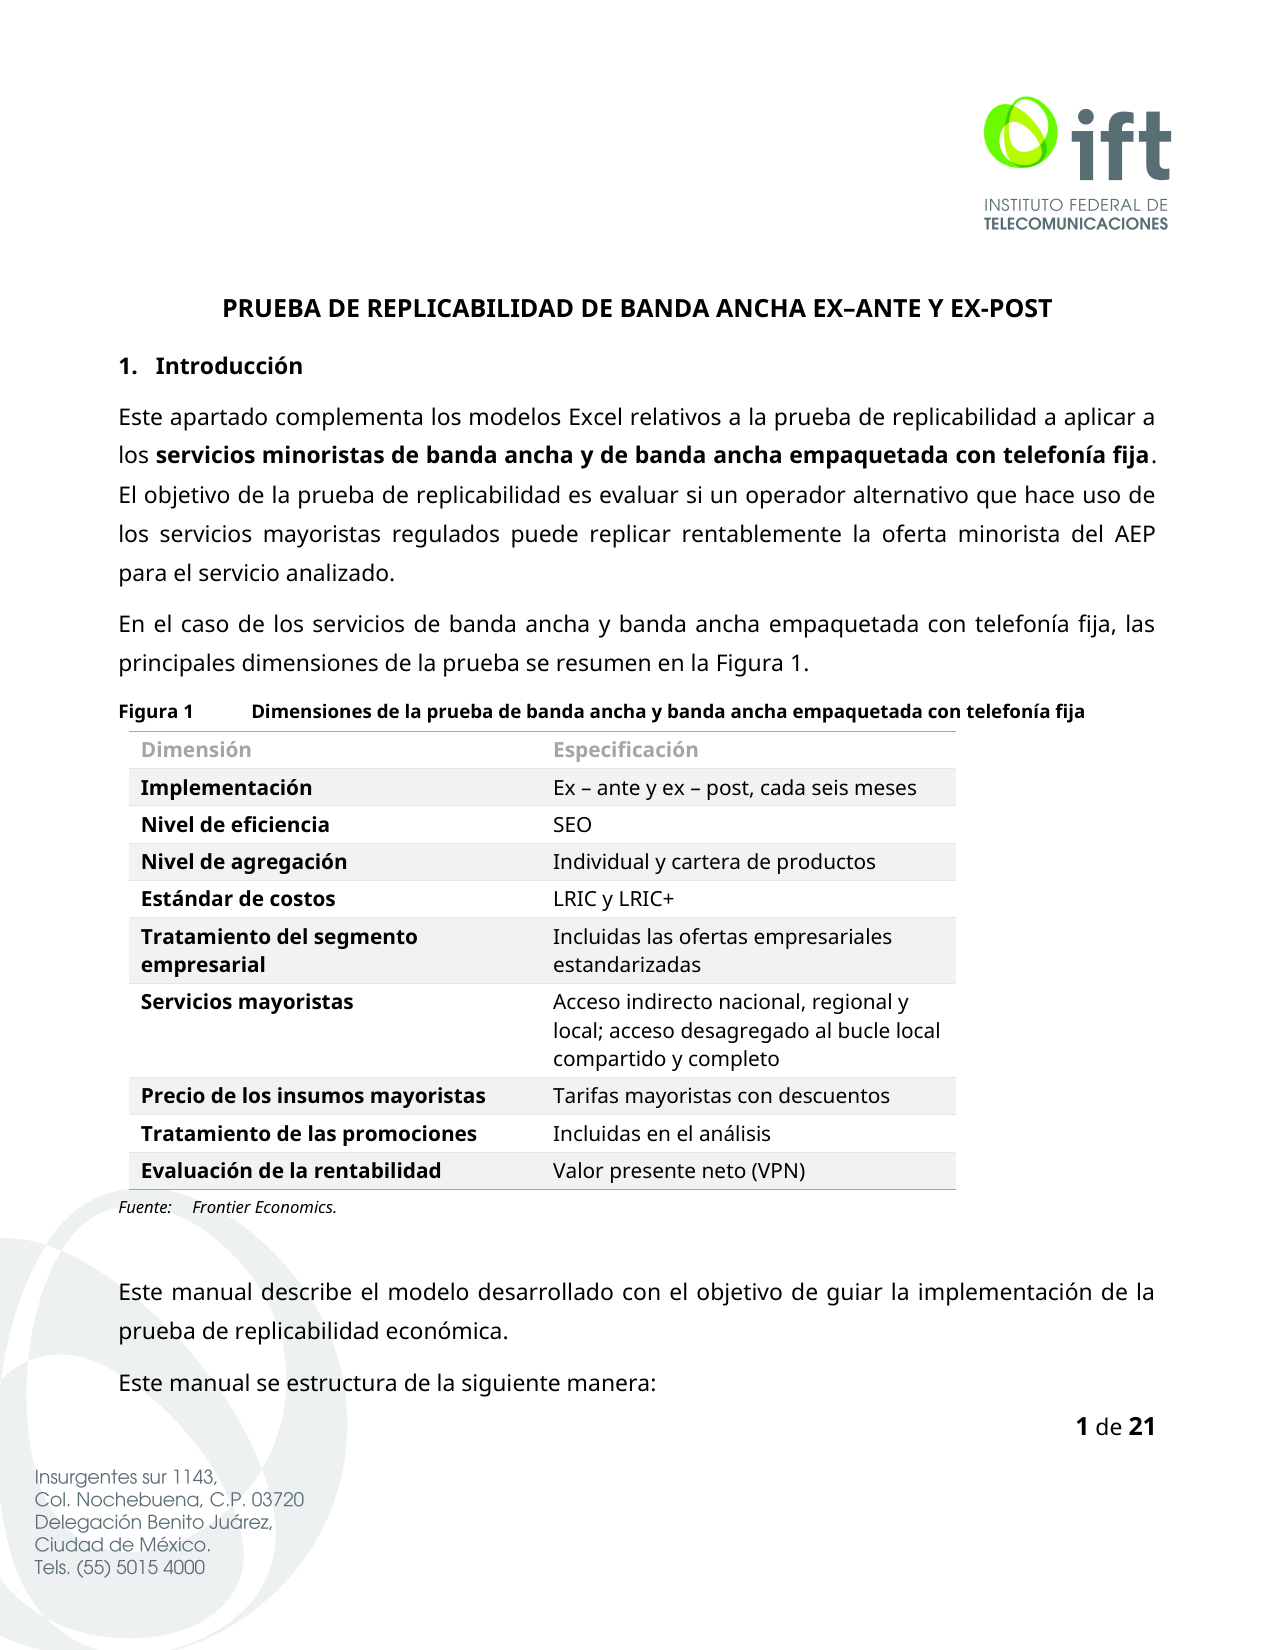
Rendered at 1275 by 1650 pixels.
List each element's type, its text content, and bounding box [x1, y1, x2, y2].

table_cell SEO [542, 806, 956, 842]
table_cell Individual y cartera de productos [542, 844, 956, 880]
table_cell Tarifas mayoristas con descuentos [542, 1078, 956, 1114]
text En el caso de los servicios de banda ancha y banda ancha empaquetada con telefonía fija, las principales dimensiones de la prueba se resumen en la Figura 1. [118, 608, 1157, 678]
table_cell Acceso indirecto nacional, regional y local; acceso desagregado al bucle local compartido y completo [542, 984, 956, 1077]
table_cell Tratamiento de las promociones [129, 1115, 542, 1152]
table_cell Nivel de agregación [129, 844, 542, 880]
table_cell Nivel de eficiencia [129, 806, 542, 842]
text Este manual se estructura de la siguiente manera: [118, 1367, 1157, 1398]
list Introducción [118, 350, 1157, 381]
table_cell Incluidas en el análisis [542, 1115, 956, 1152]
table_cell Evaluación de la rentabilidad [129, 1153, 542, 1189]
text Figura 1 Dimensiones de la prueba de banda ancha y banda ancha empaquetada con telefonía fija [118, 699, 1157, 724]
text Este apartado complementa los modelos Excel relativos a la prueba de replicabilidad a aplicar a los servicios minoristas de banda ancha y de banda ancha empaquetada con telefonía fija. El objetivo de la prueba de replicabilidad es evaluar si un operador alternativo que hace uso de los servicios mayoristas regulados puede replicar rentablemente la oferta minorista del AEP para el servicio analizado. [118, 400, 1157, 588]
table_header Especificación [542, 732, 956, 768]
table_cell Servicios mayoristas [129, 984, 542, 1077]
table_cell Incluidas las ofertas empresariales estandarizadas [542, 918, 956, 983]
text Fuente: Frontier Economics. [118, 1196, 1157, 1218]
text PRUEBA DE REPLICABILIDAD DE BANDA ANCHA EX–ANTE Y EX-POST [118, 291, 1157, 325]
table_cell Tratamiento del segmento empresarial [129, 918, 542, 983]
table_cell LRIC y LRIC+ [542, 881, 956, 917]
text Este manual describe el modelo desarrollado con el objetivo de guiar la implementación de la prueba de replicabilidad económica. [118, 1276, 1157, 1346]
table_cell Valor presente neto (VPN) [542, 1153, 956, 1189]
table_cell Precio de los insumos mayoristas [129, 1078, 542, 1114]
table_cell Implementación [129, 769, 542, 805]
picture [0, 0, 1247, 1650]
table_cell Ex – ante y ex – post, cada seis meses [542, 769, 956, 805]
table_header Dimensión [129, 732, 542, 768]
table_cell Estándar de costos [129, 881, 542, 917]
